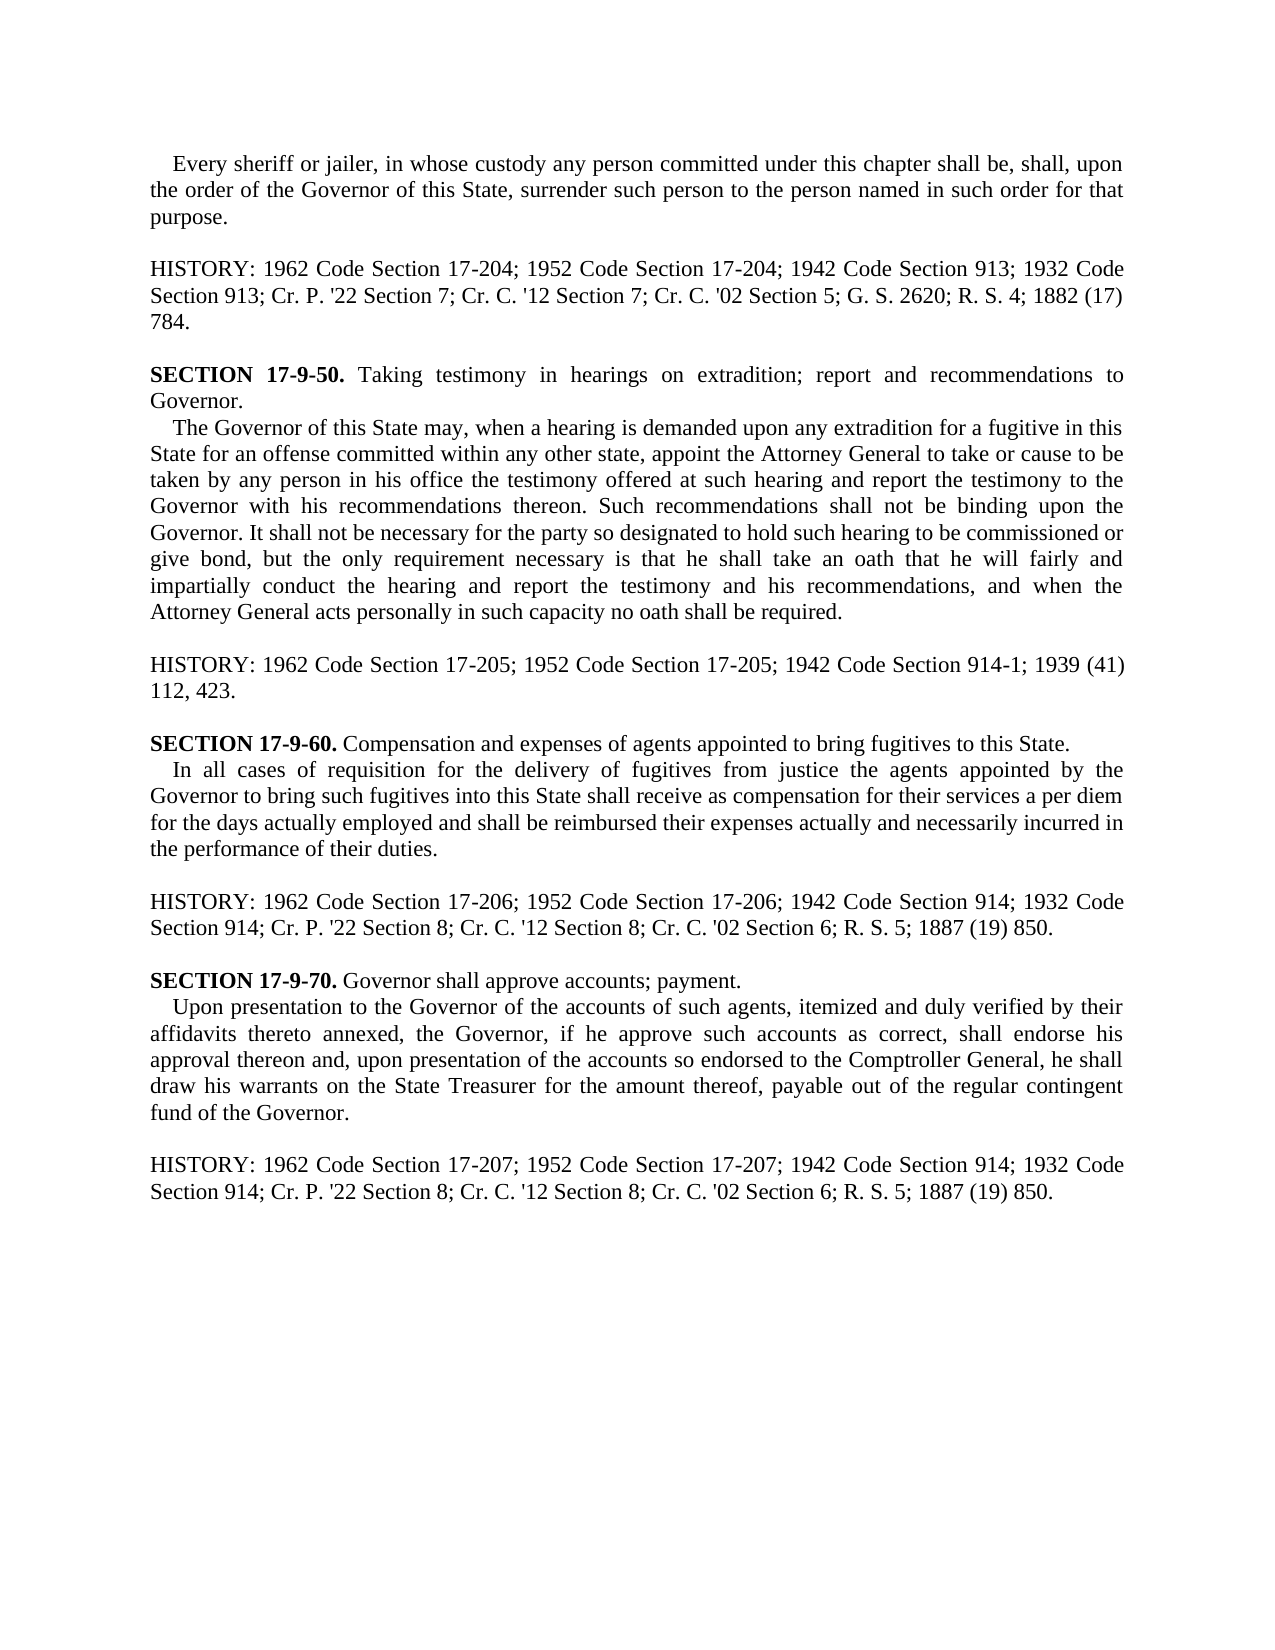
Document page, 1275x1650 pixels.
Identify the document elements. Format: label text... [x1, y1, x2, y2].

text In all cases of requisition for the delivery of fugitives from justice the agents appointed by the Governor to bring such fugitives into this State shall receive as compensation for their services a per diem for the days actually employed and shall be reimbursed their expenses actually and necessarily incurred in the performance of their duties. [150, 756, 1125, 862]
text Every sheriff or jailer, in whose custody any person committed under this chapter shall be, shall, upon the order of the Governor of this State, surrender such person to the person named in such order for that purpose. [150, 150, 1125, 229]
text SECTION 17-9-50. Taking testimony in hearings on extradition; report and recommendations to Governor. [150, 361, 1125, 413]
text HISTORY: 1962 Code Section 17-207; 1952 Code Section 17-207; 1942 Code Section 914; 1932 Code Section 914; Cr. P. '22 Section 8; Cr. C. '12 Section 8; Cr. C. '02 Section 6; R. S. 5; 1887 (19) 850. [150, 1151, 1125, 1204]
text The Governor of this State may, when a hearing is demanded upon any extradition for a fugitive in this State for an offense committed within any other state, appoint the Attorney General to take or cause to be taken by any person in his office the testimony offered at such hearing and report the testimony to the Governor with his recommendations thereon. Such recommendations shall not be binding upon the Governor. It shall not be necessary for the party so designated to hold such hearing to be commissioned or give bond, but the only requirement necessary is that he shall take an oath that he will fairly and impartially conduct the hearing and report the testimony and his recommendations, and when the Attorney General acts personally in such capacity no oath shall be required. [150, 413, 1125, 624]
text HISTORY: 1962 Code Section 17-204; 1952 Code Section 17-204; 1942 Code Section 913; 1932 Code Section 913; Cr. P. '22 Section 7; Cr. C. '12 Section 7; Cr. C. '02 Section 5; G. S. 2620; R. S. 4; 1882 (17) 784. [150, 255, 1125, 334]
text HISTORY: 1962 Code Section 17-205; 1952 Code Section 17-205; 1942 Code Section 914-1; 1939 (41) 112, 423. [150, 651, 1125, 703]
text HISTORY: 1962 Code Section 17-206; 1952 Code Section 17-206; 1942 Code Section 914; 1932 Code Section 914; Cr. P. '22 Section 8; Cr. C. '12 Section 8; Cr. C. '02 Section 6; R. S. 5; 1887 (19) 850. [150, 888, 1125, 941]
text SECTION 17-9-60. Compensation and expenses of agents appointed to bring fugitives to this State. [150, 730, 1125, 756]
text Upon presentation to the Governor of the accounts of such agents, itemized and duly verified by their affidavits thereto annexed, the Governor, if he approve such accounts as correct, shall endorse his approval thereon and, upon presentation of the accounts so endorsed to the Comptroller General, he shall draw his warrants on the State Treasurer for the amount thereof, payable out of the regular contingent fund of the Governor. [150, 993, 1125, 1125]
text SECTION 17-9-70. Governor shall approve accounts; payment. [150, 967, 1125, 993]
